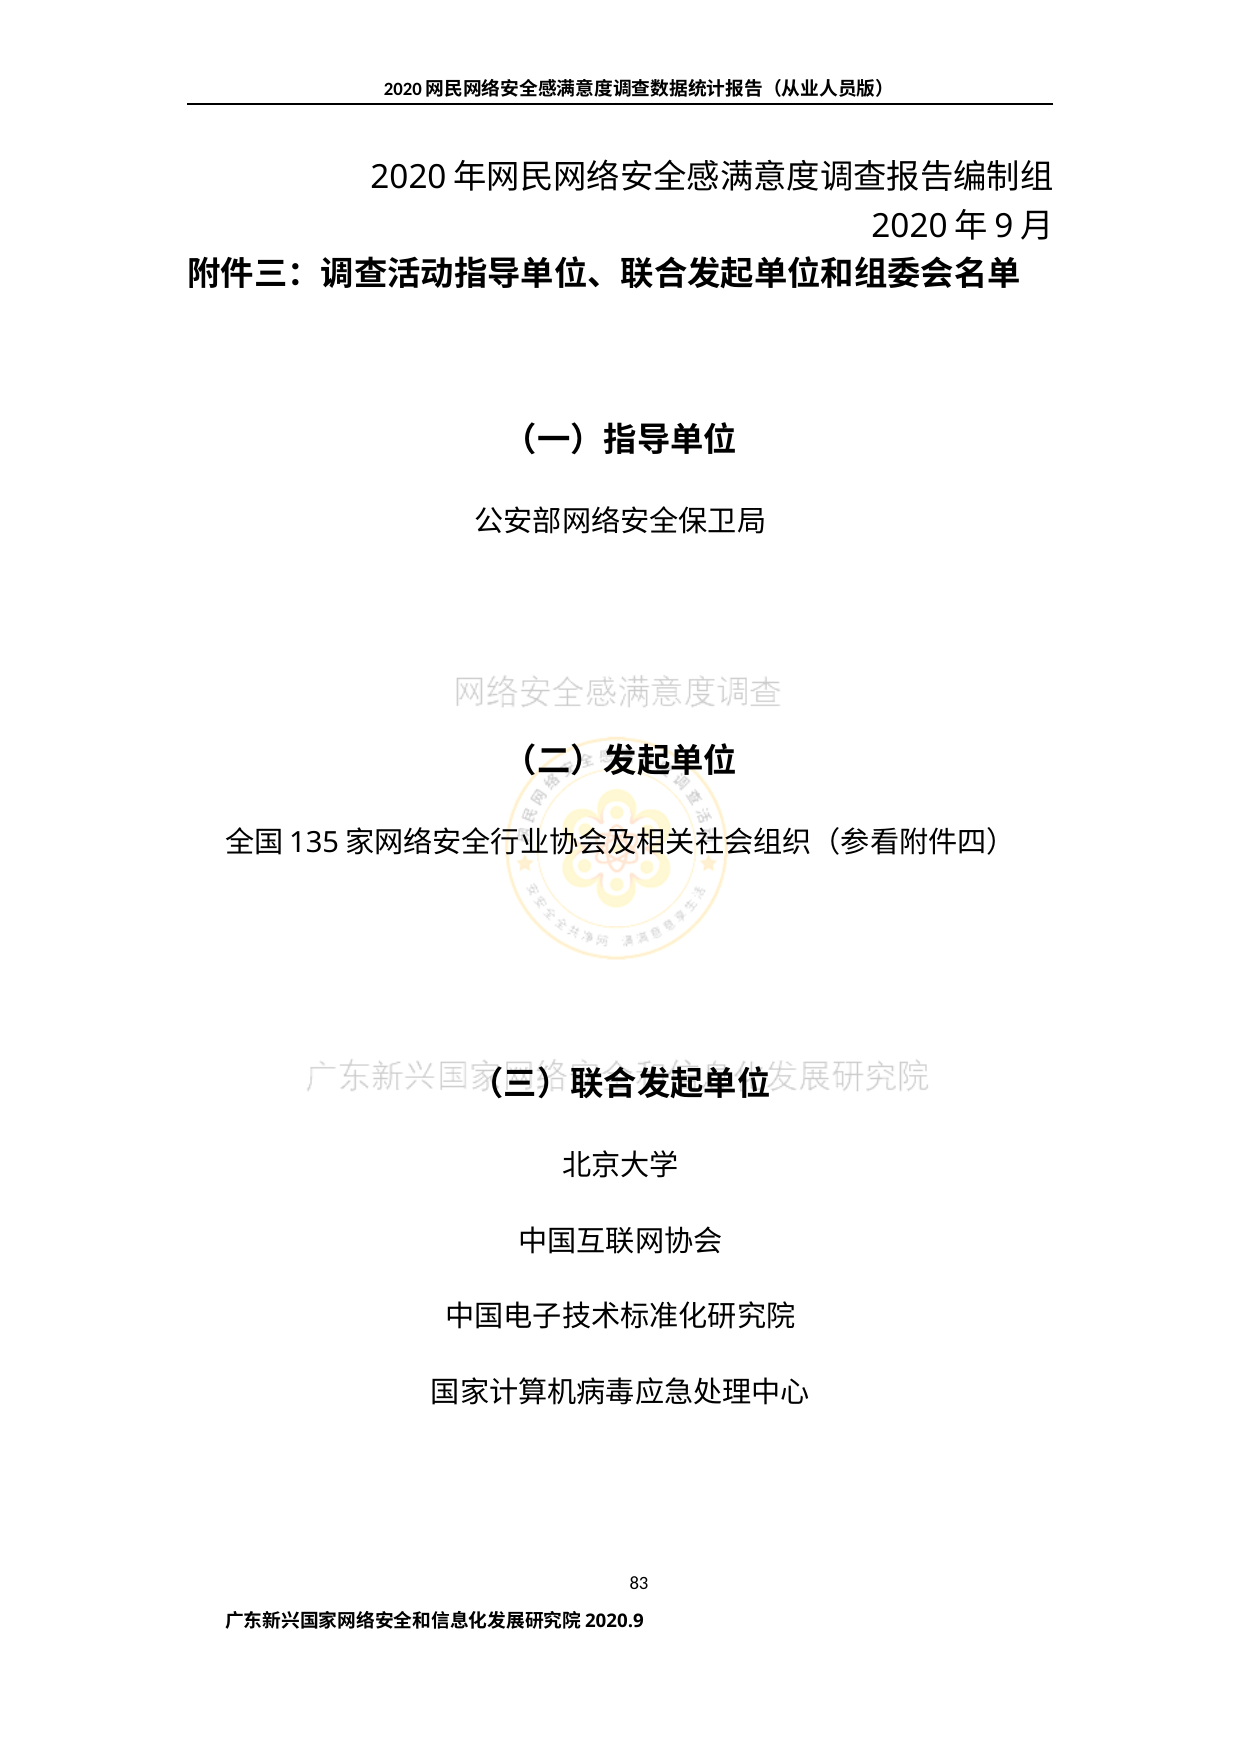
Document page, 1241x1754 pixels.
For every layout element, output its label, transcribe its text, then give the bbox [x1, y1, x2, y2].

text 2020年9月 [187, 198, 1053, 247]
text （二）发起单位 [187, 734, 1053, 782]
subtitle 附件三：调查活动指导单位、联合发起单位和组委会名单 [187, 247, 1053, 295]
text 公安部网络安全保卫局 [187, 497, 1053, 539]
text 国家计算机病毒应急处理中心 [187, 1369, 1053, 1411]
text （一）指导单位 [187, 412, 1053, 461]
text 全国135家网络安全行业协会及相关社会组织（参看附件四） [187, 819, 1053, 861]
text 北京大学 [187, 1141, 1053, 1183]
text 中国互联网协会 [187, 1217, 1053, 1259]
text （三）联合发起单位 [187, 1056, 1053, 1104]
text 中国电子技术标准化研究院 [187, 1293, 1053, 1335]
text 2020年网民网络安全感满意度调查报告编制组 [187, 150, 1053, 198]
